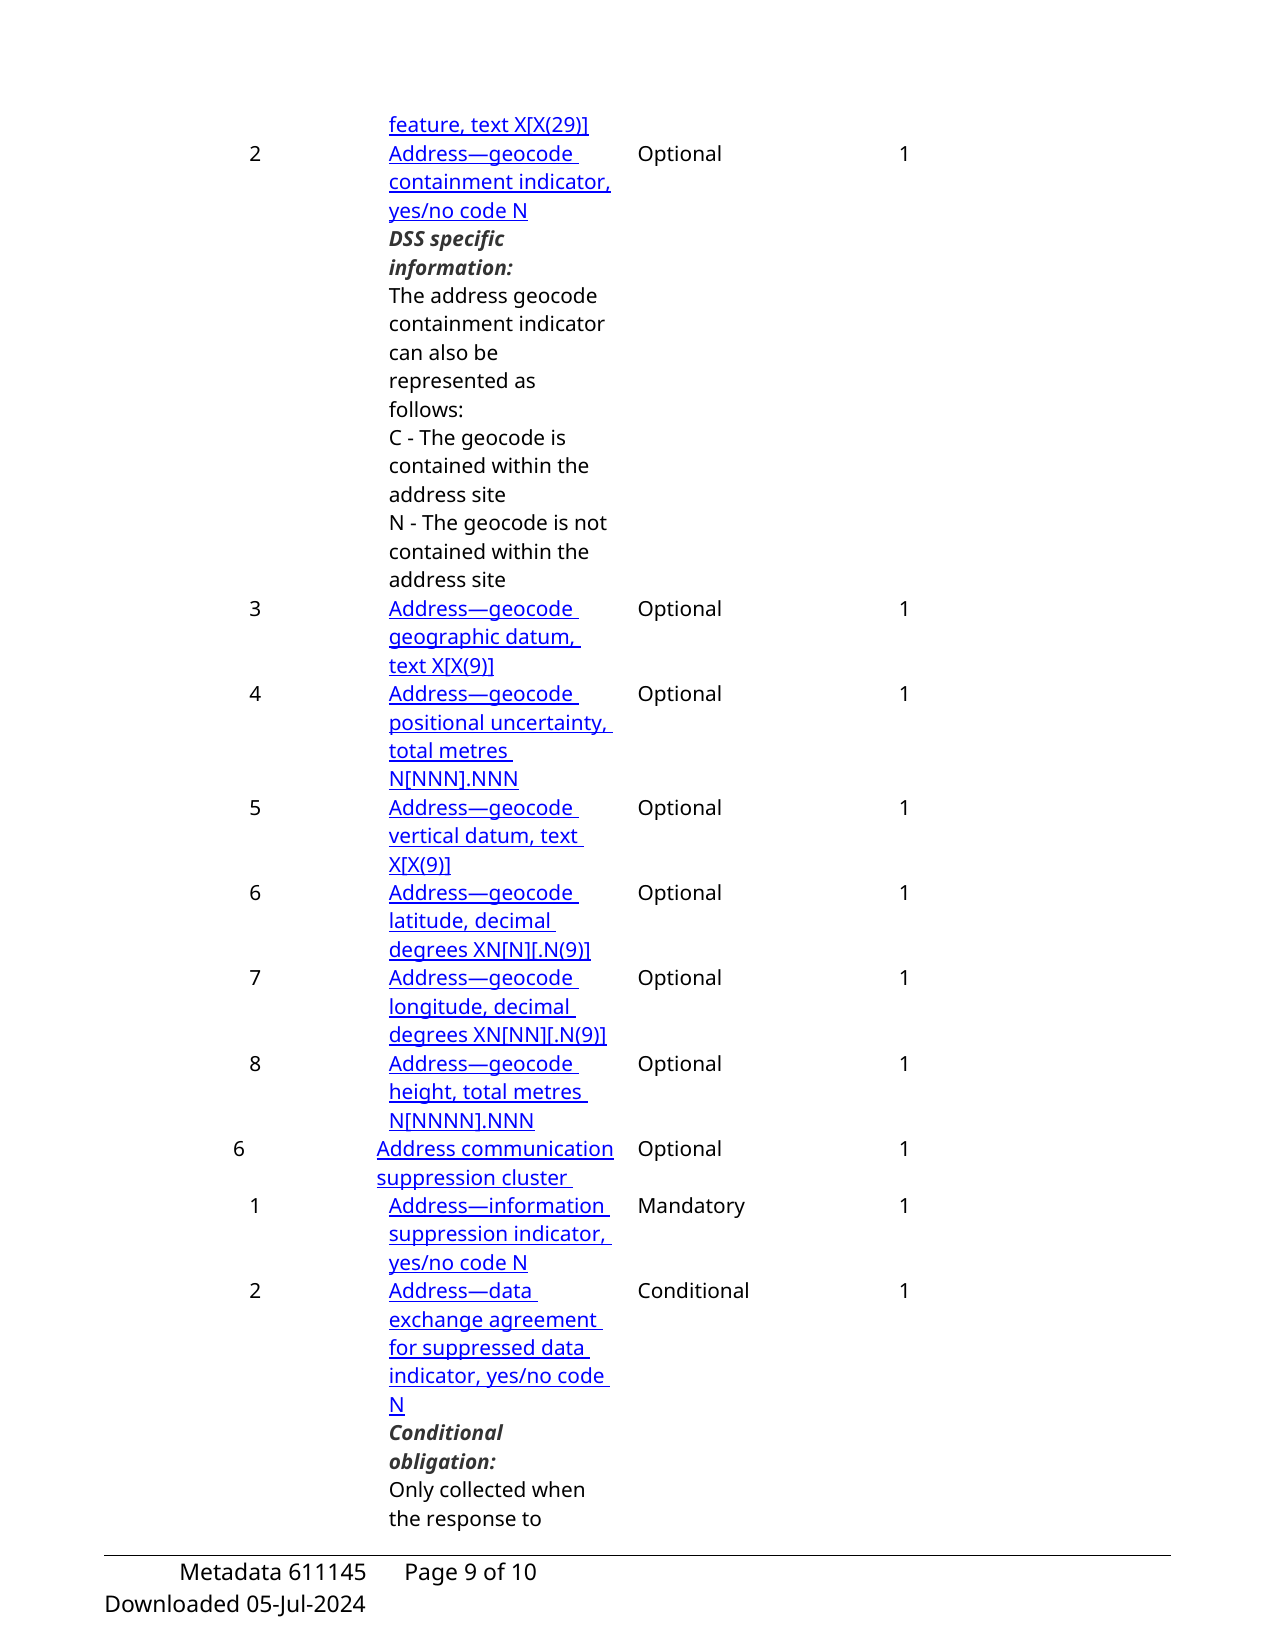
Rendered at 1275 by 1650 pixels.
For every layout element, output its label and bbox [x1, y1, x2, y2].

table_cell [93, 110, 1159, 1532]
